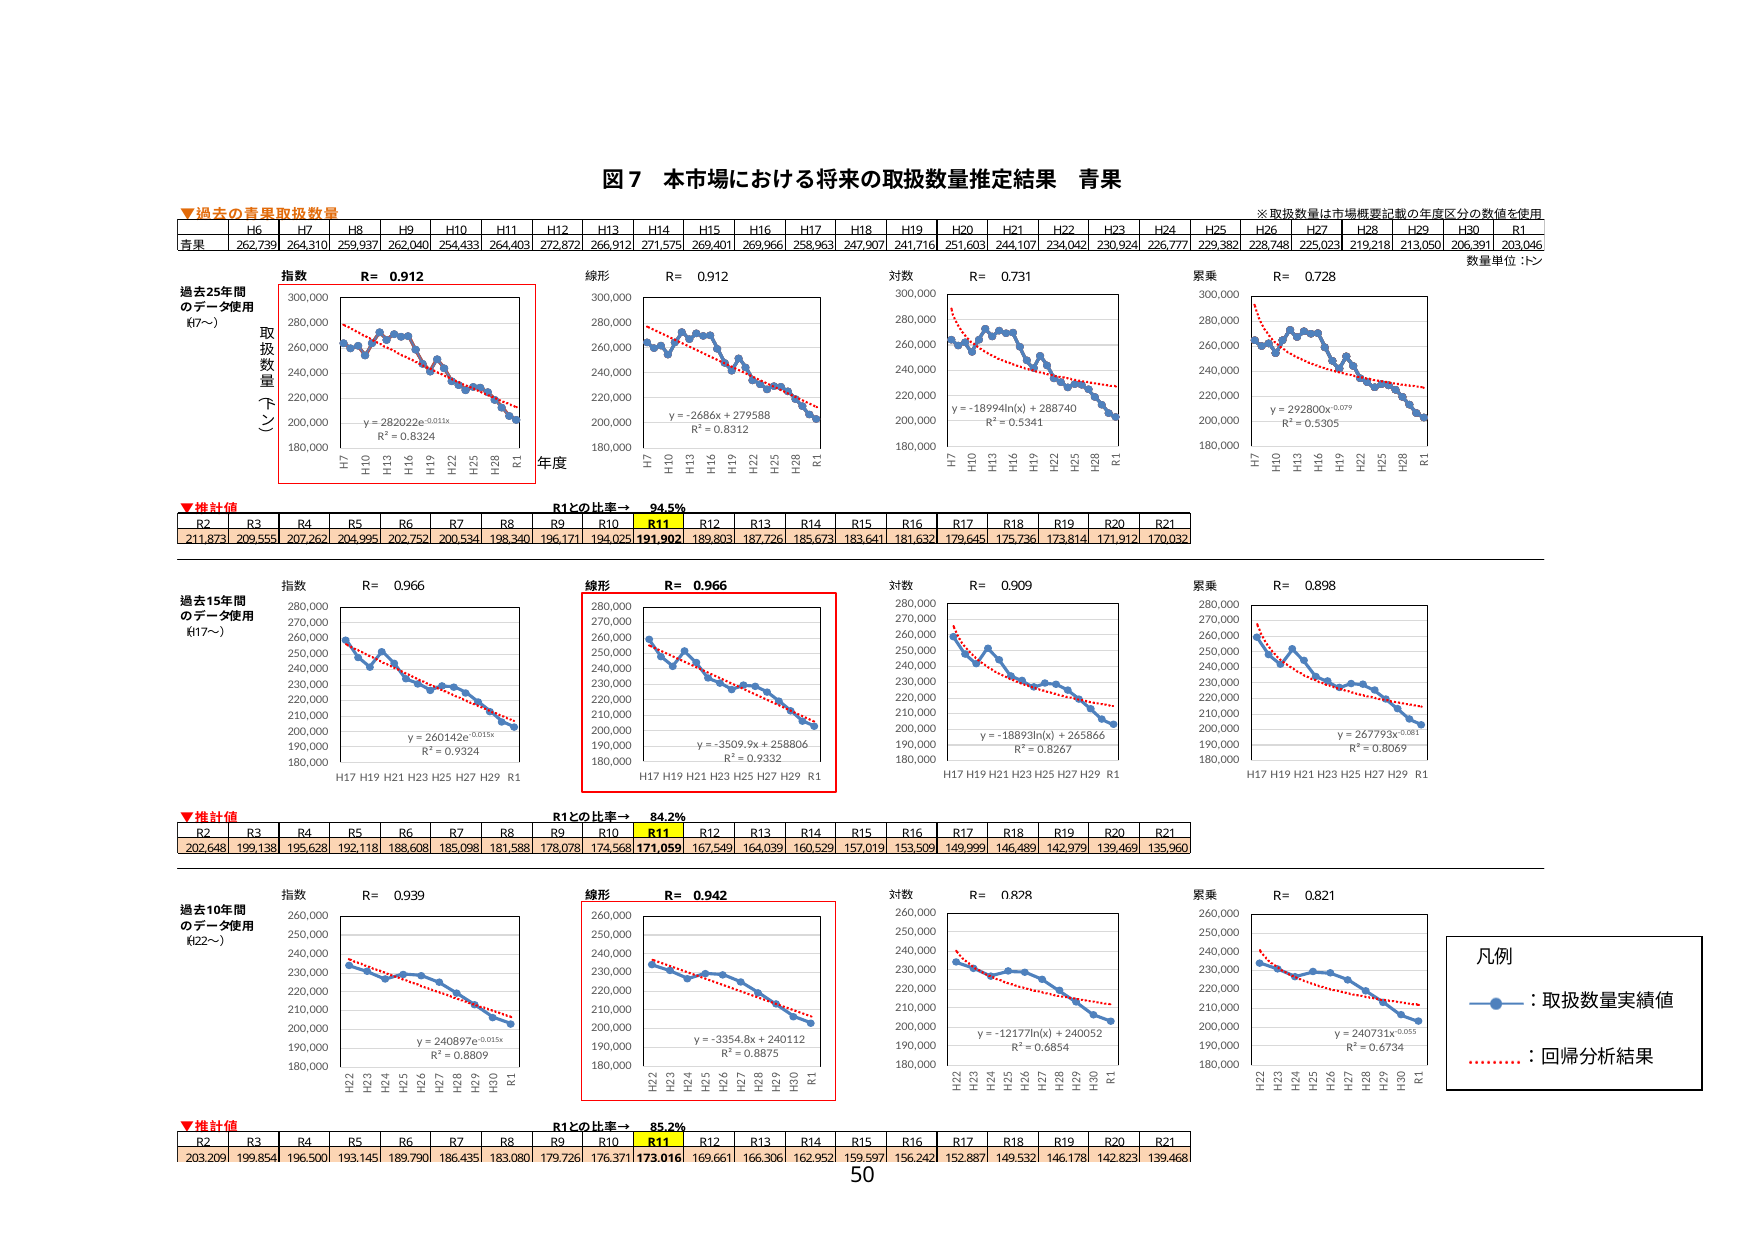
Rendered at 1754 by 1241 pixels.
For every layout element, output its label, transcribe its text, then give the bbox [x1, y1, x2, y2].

picture [1458, 980, 1530, 1082]
